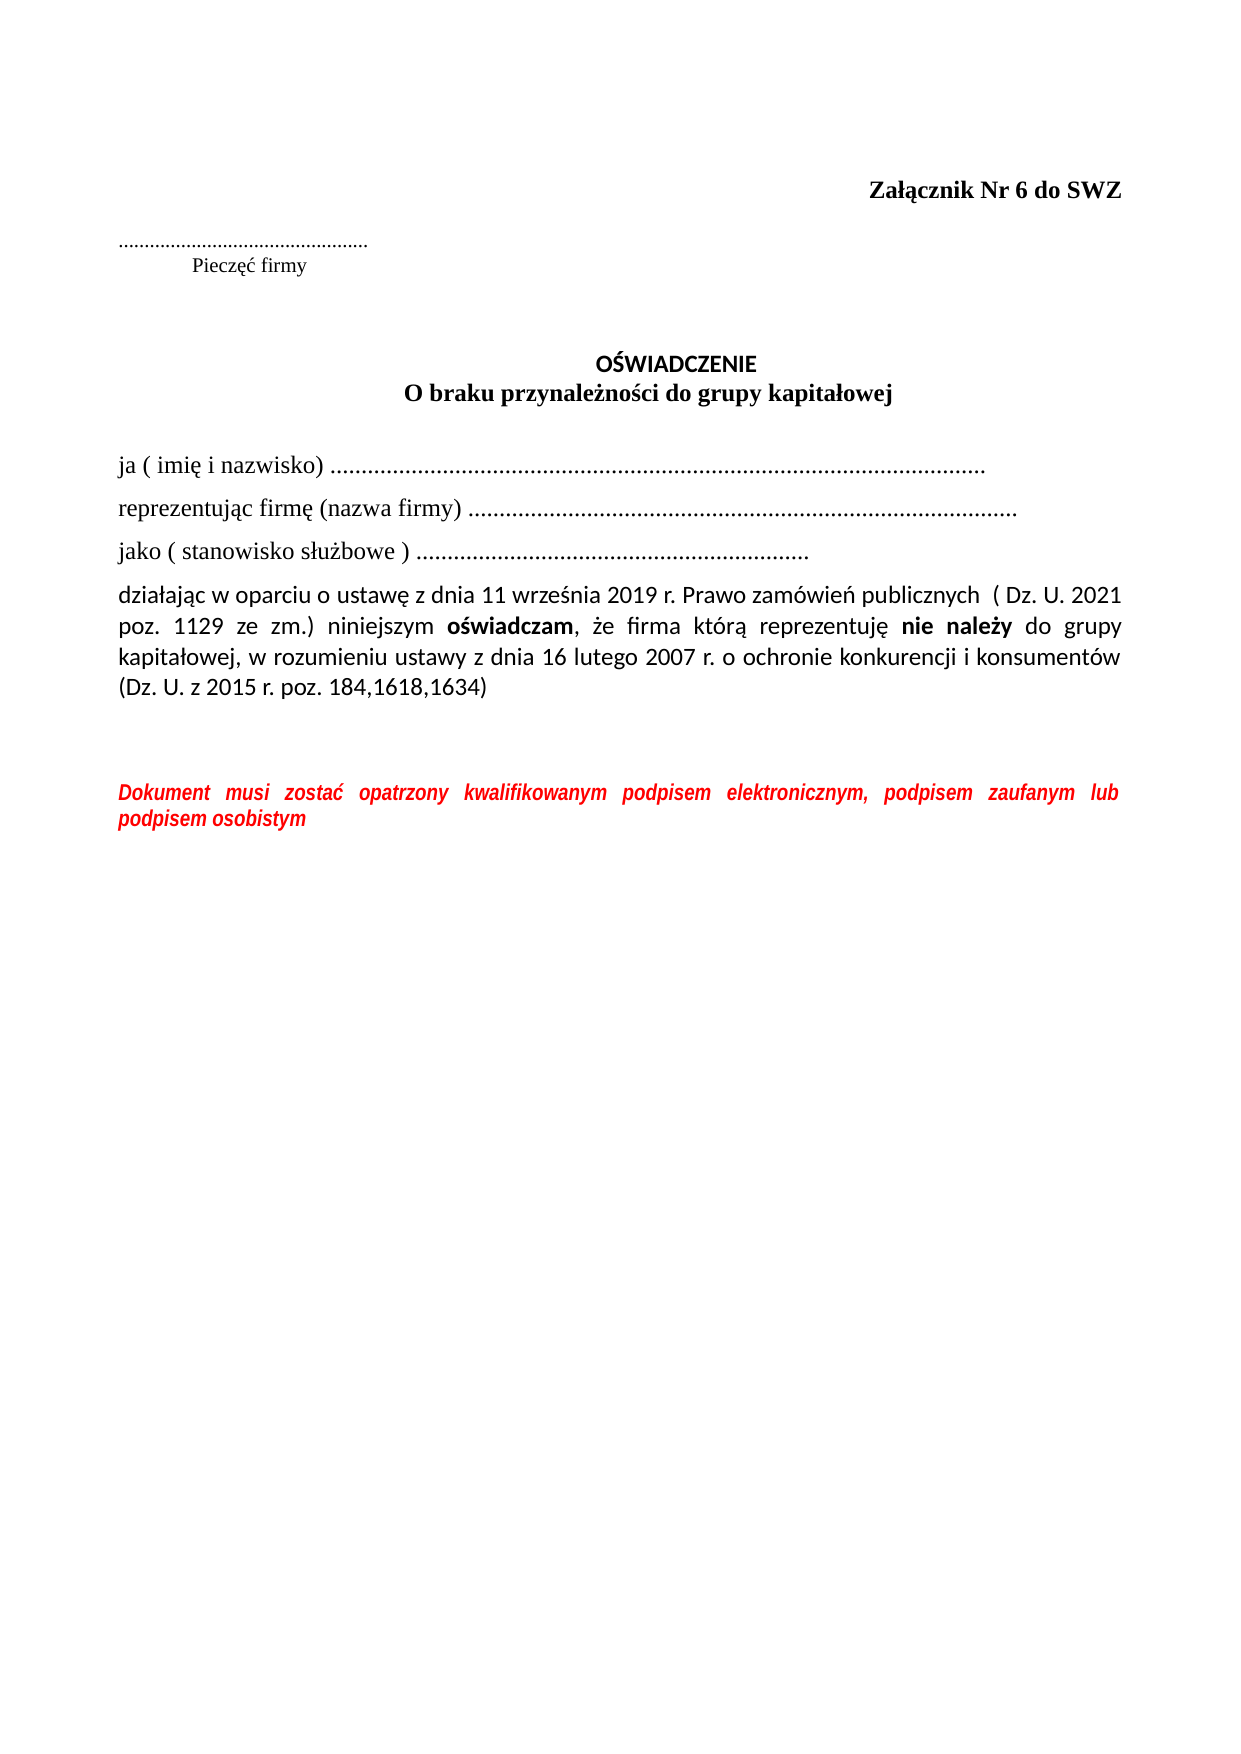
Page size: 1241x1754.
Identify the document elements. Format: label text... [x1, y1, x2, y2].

text Załącznik Nr 6 do SWZ [782, 176, 1122, 204]
subtitle OŚWIADCZENIE [231, 348, 1122, 378]
text Pieczęć firmy [118, 252, 1122, 277]
text Dokument musi zostać opatrzony kwalifikowanym podpisem elektronicznym, podpisem zaufanym lub podpisem osobistym [118, 778, 1122, 831]
text działając w oparciu o ustawę z dnia 11 września 2019 r. Prawo zamówień publicznych ( Dz. U. 2021 poz. 1129 ze zm.) niniejszym oświadczam, że firma którą reprezentuję nie należy do grupy kapitałowej, w rozumieniu ustawy z dnia 16 lutego 2007 r. o ochronie konkurencji i konsumentów (Dz. U. z 2015 r. poz. 184,1618,1634) [118, 579, 1122, 702]
text O braku przynależności do grupy kapitałowej [118, 378, 1122, 407]
text jako ( stanowisko służbowe ) ............................................................... [118, 536, 1122, 565]
text reprezentując firmę (nazwa firmy) ........................................................................................ [118, 493, 1122, 522]
text ................................................ [118, 228, 1122, 252]
text ja ( imię i nazwisko) ......................................................................................................... [118, 450, 1122, 479]
